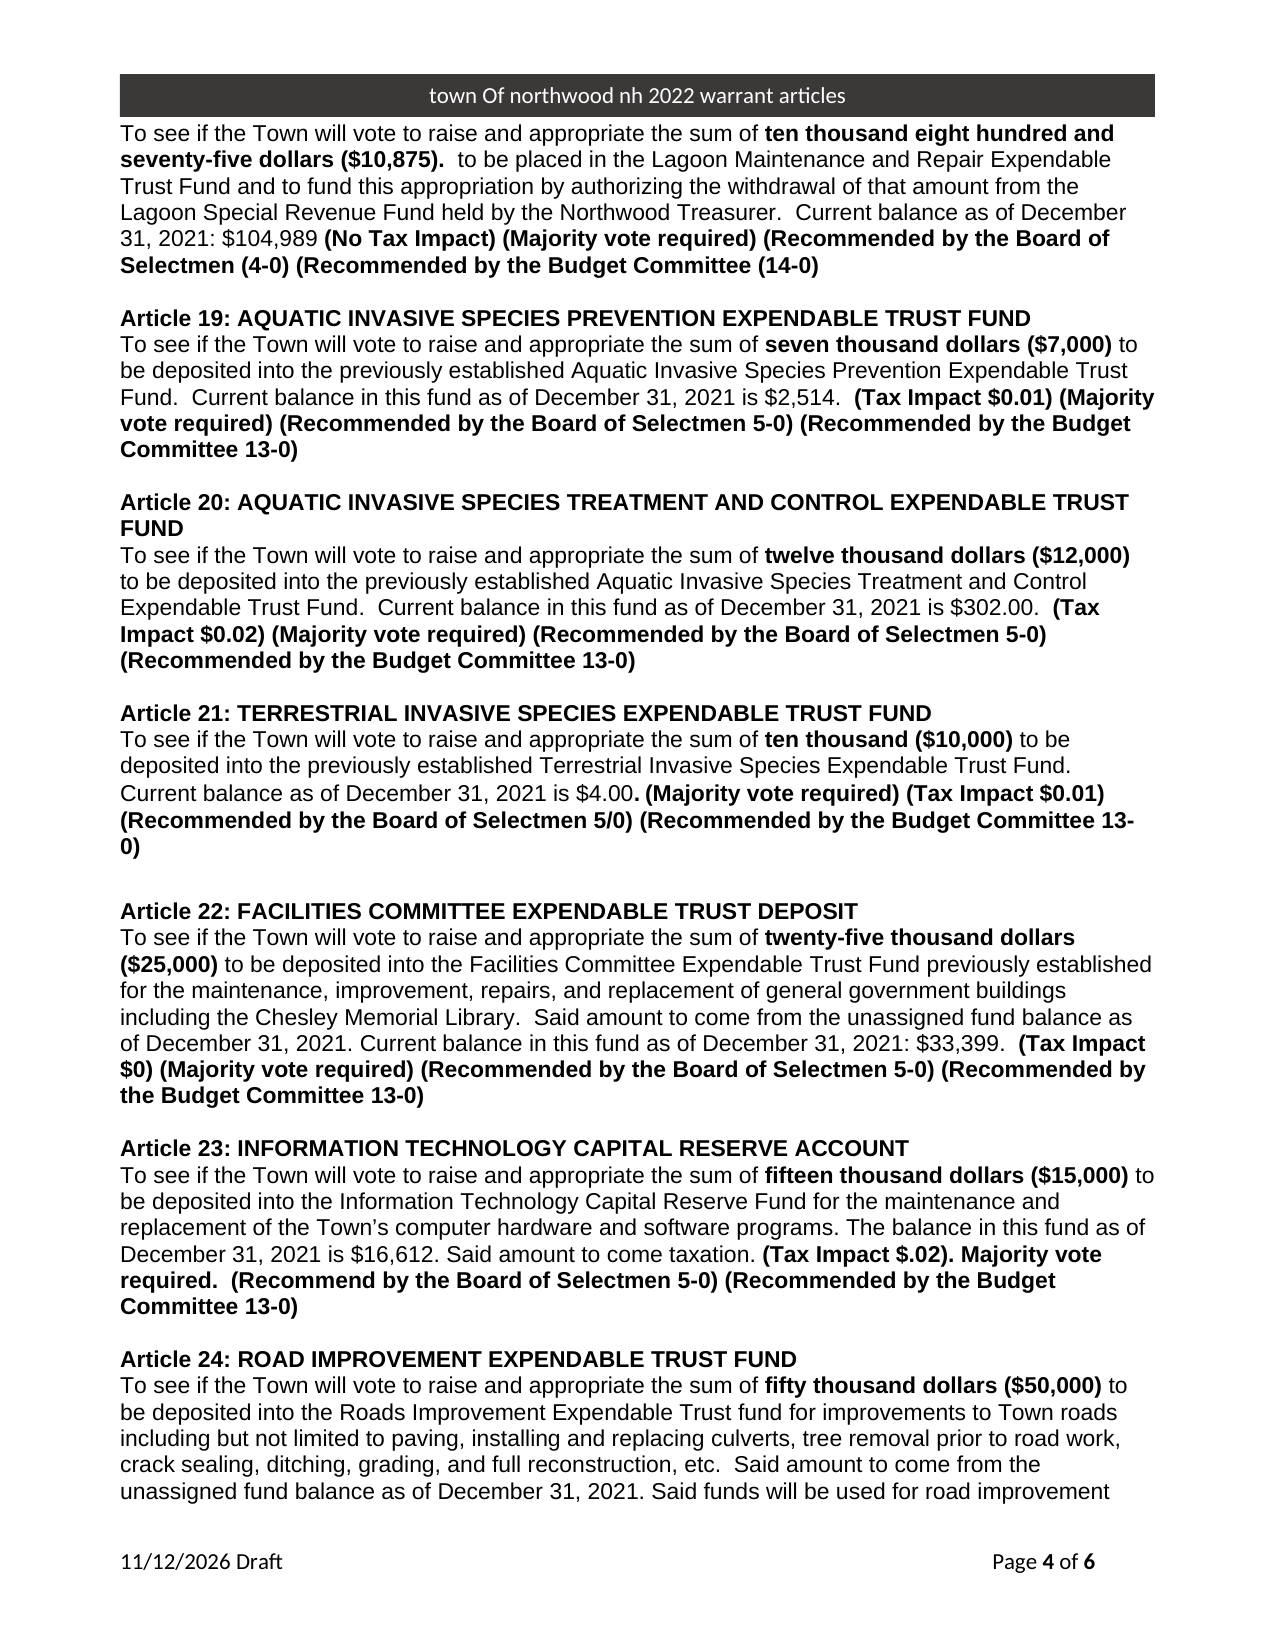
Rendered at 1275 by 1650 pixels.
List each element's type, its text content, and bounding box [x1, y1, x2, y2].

text To see if the Town will vote to raise and appropriate the sum of ten thousand ($10,000) to be deposited into the previously established Terrestrial Invasive Species Expendable Trust Fund. Current balance as of December 31, 2021 is $4.00. (Majority vote required) (Tax Impact $0.01) (Recommended by the Board of Selectmen 5/0) (Recommended by the Budget Committee 13-0) [120, 726, 1155, 859]
text To see if the Town will vote to raise and appropriate the sum of ten thousand eight hundred and seventy-five dollars ($10,875). to be placed in the Lagoon Maintenance and Repair Expendable Trust Fund and to fund this appropriation by authorizing the withdrawal of that amount from the Lagoon Special Revenue Fund held by the Northwood Treasurer. Current balance as of December 31, 2021: $104,989 (No Tax Impact) (Majority vote required) (Recommended by the Board of Selectmen (4-0) (Recommended by the Budget Committee (14-0) [120, 120, 1155, 278]
text To see if the Town will vote to raise and appropriate the sum of fifteen thousand dollars ($15,000) to be deposited into the Information Technology Capital Reserve Fund for the maintenance and replacement of the Town’s computer hardware and software programs. The balance in this fund as of December 31, 2021 is $16,612. Said amount to come taxation. (Tax Impact $.02). Majority vote required. (Recommend by the Board of Selectmen 5-0) (Recommended by the Budget Committee 13-0) [120, 1162, 1155, 1320]
text Article 24: Road Improvement Expendable Trust Fund [120, 1346, 1155, 1372]
text Article 19: AQUATIC INVASIVE SPECIES PREVENTION EXPENDABLE TRUST FUND [120, 304, 1155, 331]
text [120, 1372, 1155, 1504]
text Article 22: FACILITIES COMMITTEE EXPENDABLE TRUST DEPOSIT [120, 898, 1155, 924]
text Article 23: Information Technology Capital Reserve Account [120, 1135, 1155, 1162]
text To see if the Town will vote to raise and appropriate the sum of twelve thousand dollars ($12,000) to be deposited into the previously established Aquatic Invasive Species Treatment and Control Expendable Trust Fund. Current balance in this fund as of December 31, 2021 is $302.00. (Tax Impact $0.02) (Majority vote required) (Recommended by the Board of Selectmen 5-0) (Recommended by the Budget Committee 13-0) [120, 542, 1155, 673]
text To see if the Town will vote to raise and appropriate the sum of twenty-five thousand dollars ($25,000) to be deposited into the Facilities Committee Expendable Trust Fund previously established for the maintenance, improvement, repairs, and replacement of general government buildings including the Chesley Memorial Library. Said amount to come from the unassigned fund balance as of December 31, 2021. Current balance in this fund as of December 31, 2021: $33,399. (Tax Impact $0) (Majority vote required) (Recommended by the Board of Selectmen 5-0) (Recommended by the Budget Committee 13-0) [120, 924, 1155, 1109]
text To see if the Town will vote to raise and appropriate the sum of seven thousand dollars ($7,000) to be deposited into the previously established Aquatic Invasive Species Prevention Expendable Trust Fund. Current balance in this fund as of December 31, 2021 is $2,514. (Tax Impact $0.01) (Majority vote required) (Recommended by the Board of Selectmen 5-0) (Recommended by the Budget Committee 13-0) [120, 331, 1155, 463]
text Article 20: AQUATIC INVASIVE SPECIES TREATMENT AND CONTROL EXPENDABLE TRUST FUND [120, 489, 1155, 542]
text Article 21: TERRESTRIAL INVASIVE SPECIES EXPENDABLE TRUST FUND [120, 700, 1155, 726]
